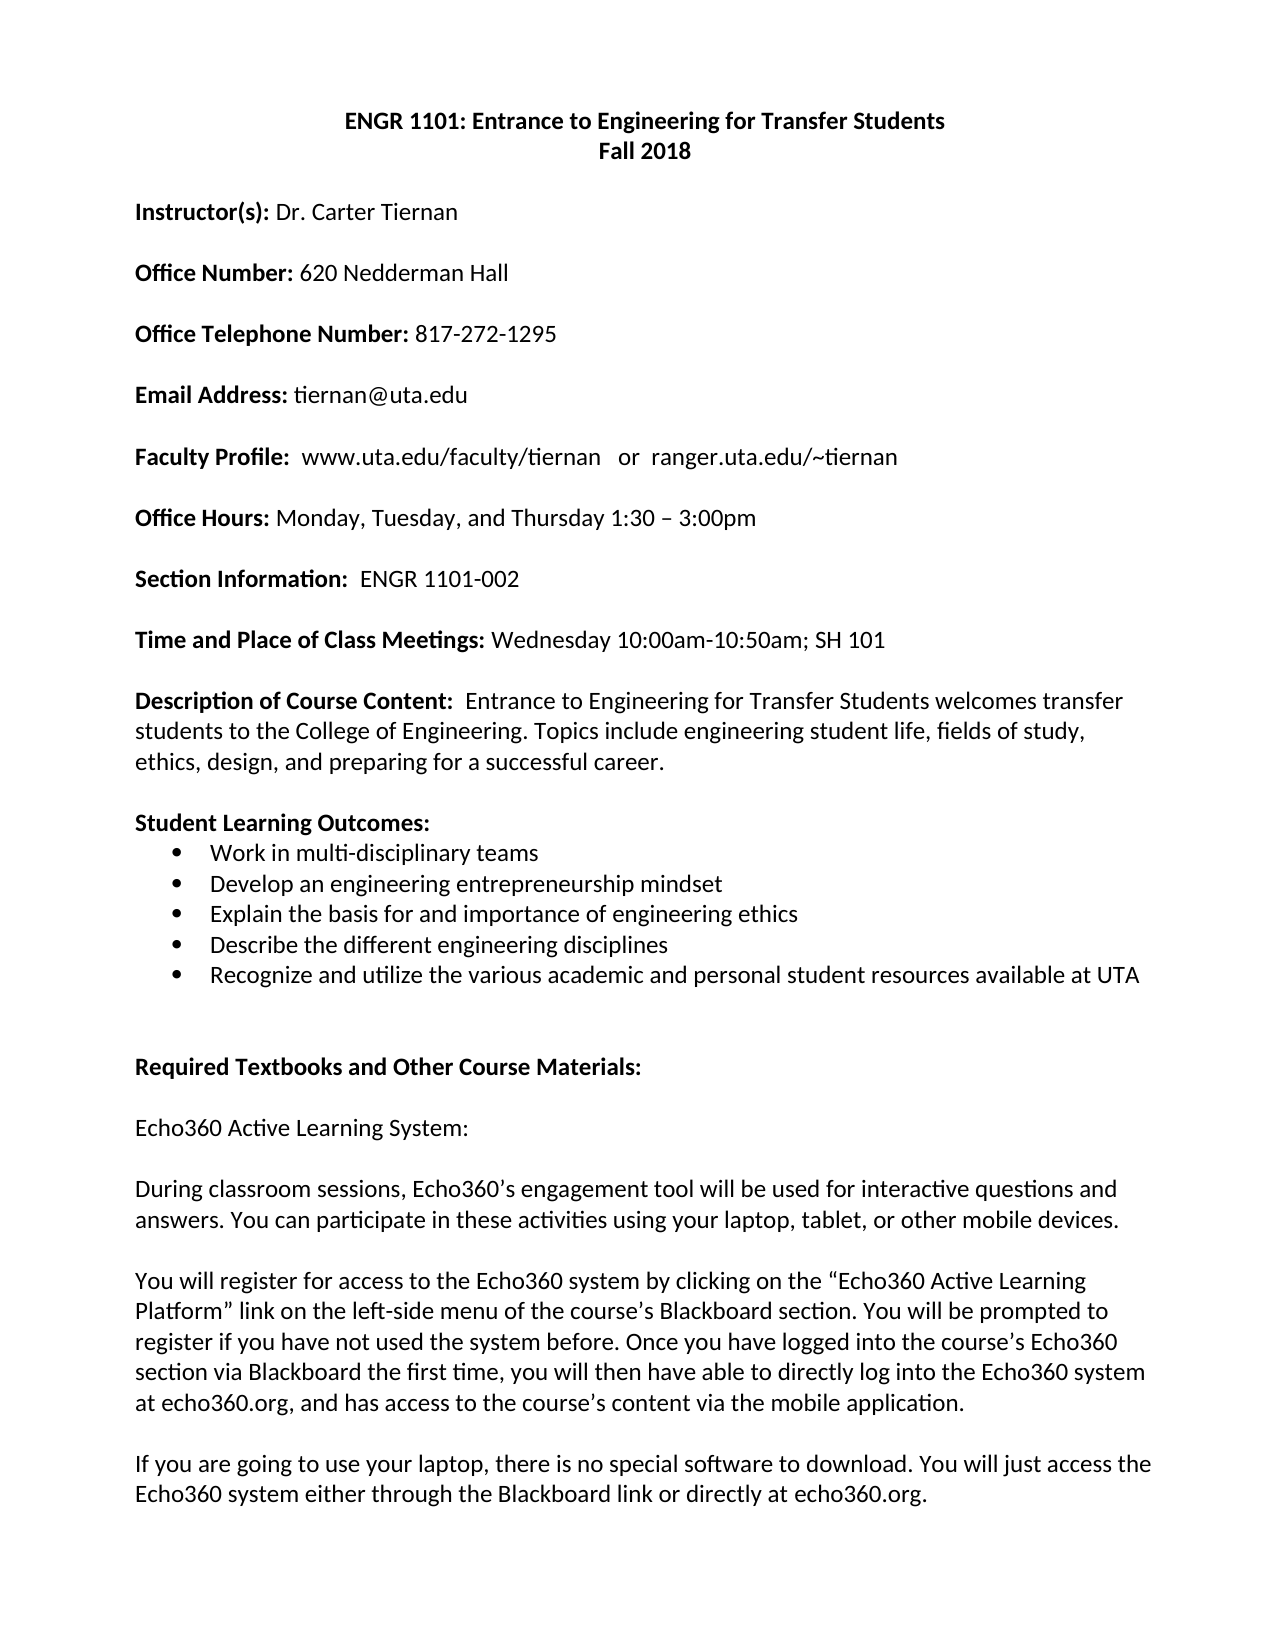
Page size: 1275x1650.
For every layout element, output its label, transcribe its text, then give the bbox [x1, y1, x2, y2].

text Office Hours: Monday, Tuesday, and Thursday 1:30 – 3:00pm [135, 502, 1155, 532]
text Time and Place of Class Meetings: Wednesday 10:00am-10:50am; SH 101 [135, 624, 1155, 654]
text Required Textbooks and Other Course Materials: [135, 1051, 1155, 1082]
text Section Information: ENGR 1101-002 [135, 563, 1155, 593]
text Email Address: tiernan@uta.edu [135, 380, 1155, 410]
list Describe the different engineering disciplines [172, 929, 1155, 959]
text Echo360 Active Learning System: [135, 1112, 1155, 1143]
list Explain the basis for and importance of engineering ethics [172, 898, 1155, 929]
text Instructor(s): Dr. Carter Tiernan [135, 197, 1155, 227]
text During classroom sessions, Echo360’s engagement tool will be used for interactive questions and answers. You can participate in these activities using your laptop, tablet, or other mobile devices. [135, 1173, 1155, 1234]
text You will register for access to the Echo360 system by clicking on the “Echo360 Active Learning Platform” link on the left-side menu of the course’s Blackboard section. You will be prompted to register if you have not used the system before. Once you have logged into the course’s Echo360 section via Blackboard the first time, you will then have able to directly log into the Echo360 system at echo360.org, and has access to the course’s content via the mobile application. [135, 1265, 1155, 1417]
text Office Telephone Number: 817-272-1295 [135, 319, 1155, 349]
text Description of Course Content: Entrance to Engineering for Transfer Students welcomes transfer students to the College of Engineering. Topics include engineering student life, fields of study, ethics, design, and preparing for a successful career. [135, 685, 1155, 776]
list Develop an engineering entrepreneurship mindset [172, 868, 1155, 898]
text Student Learning Outcomes: [135, 807, 1155, 837]
text ENGR 1101: Entrance to Engineering for Transfer Students [135, 105, 1155, 136]
text Faculty Profile: www.uta.edu/faculty/tiernan or ranger.uta.edu/~tiernan [135, 441, 1155, 471]
text Fall 2018 [135, 136, 1155, 166]
text Office Number: 620 Nedderman Hall [135, 258, 1155, 288]
list Work in multi-disciplinary teams [172, 837, 1155, 868]
text If you are going to use your laptop, there is no special software to download. You will just access the Echo360 system either through the Blackboard link or directly at echo360.org. [135, 1448, 1155, 1509]
list Recognize and utilize the various academic and personal student resources available at UTA [172, 959, 1155, 990]
